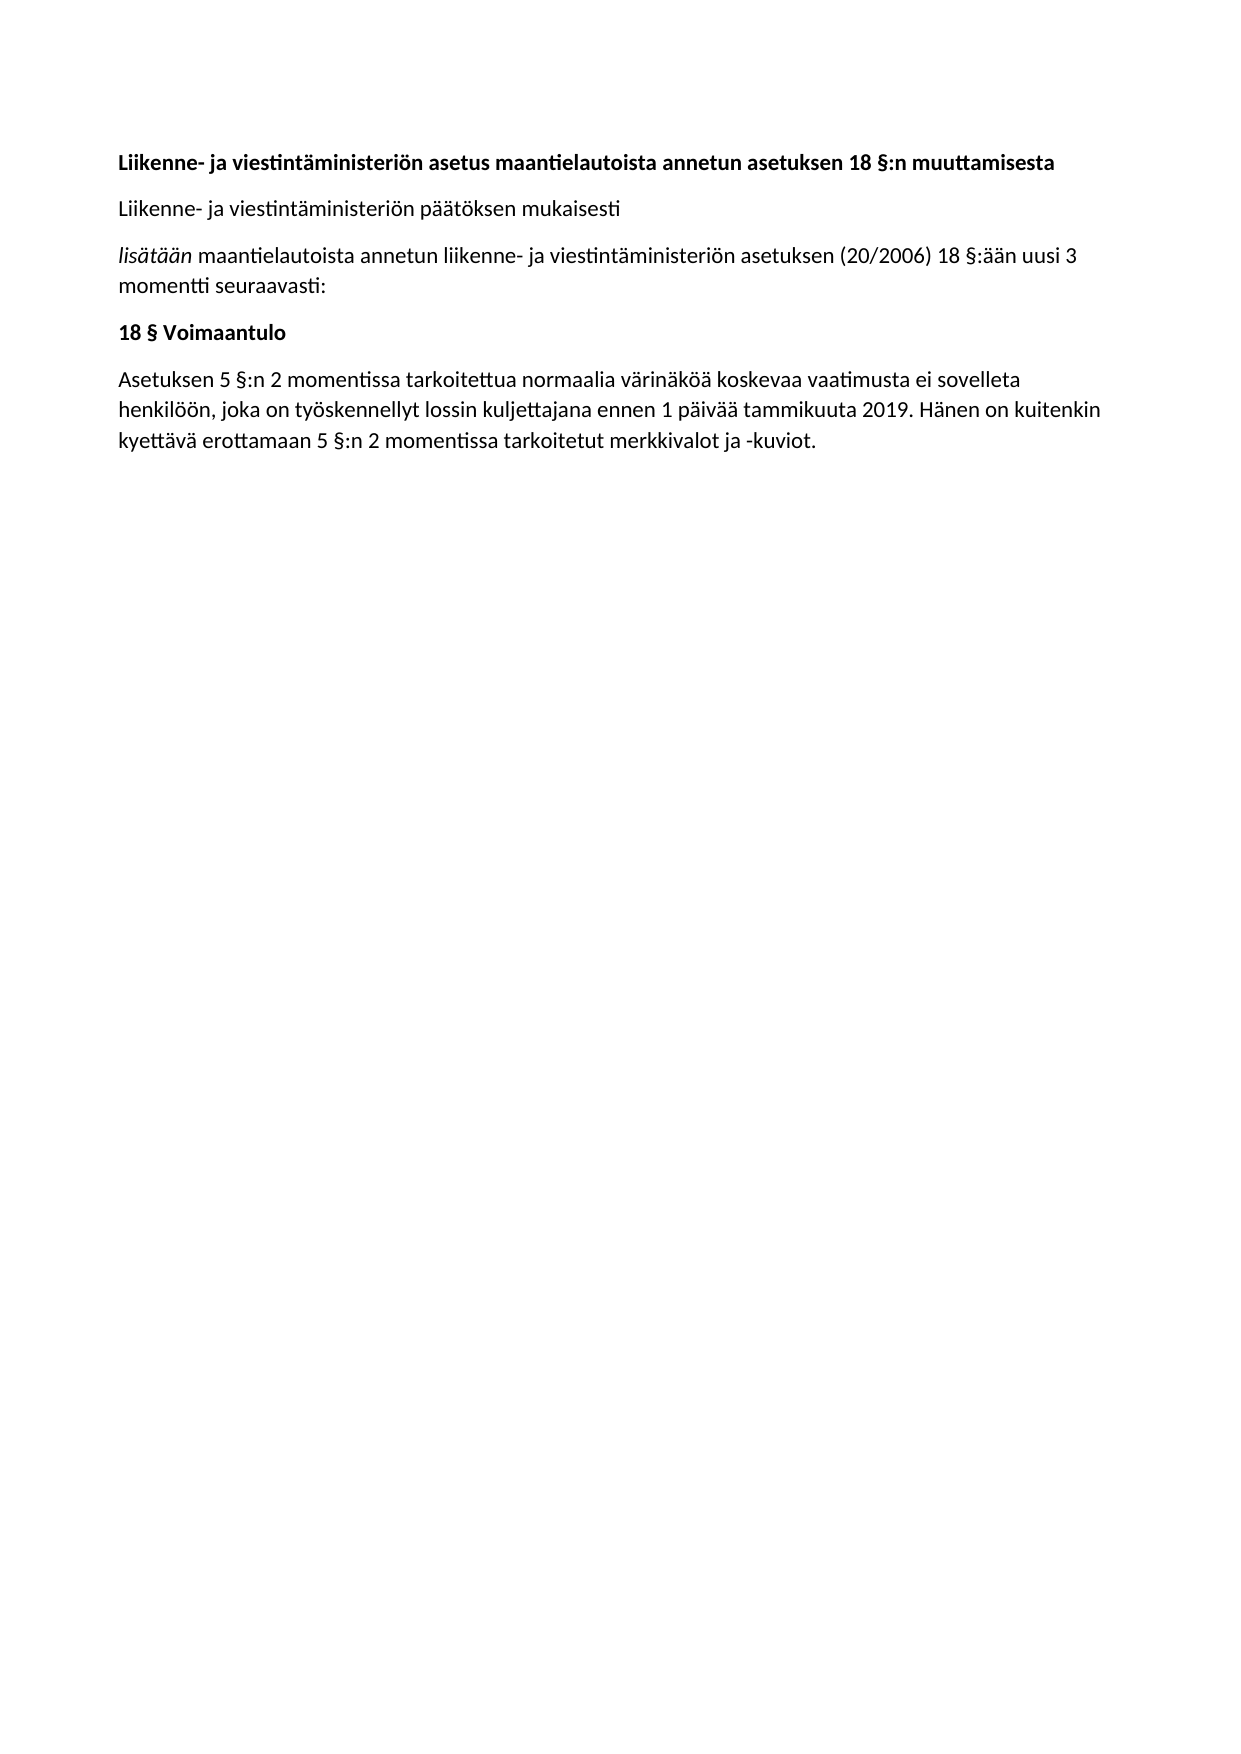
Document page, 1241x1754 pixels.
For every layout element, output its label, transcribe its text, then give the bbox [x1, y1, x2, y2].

text 18 § Voimaantulo [118, 318, 1122, 346]
text Asetuksen 5 §:n 2 momentissa tarkoitettua normaalia värinäköä koskevaa vaatimusta ei sovelleta henkilöön, joka on työskennellyt lossin kuljettajana ennen 1 päivää tammikuuta 2019. Hänen on kuitenkin kyettävä erottamaan 5 §:n 2 momentissa tarkoitetut merkkivalot ja -kuviot. [118, 365, 1122, 454]
text Liikenne- ja viestintäministeriön päätöksen mukaisesti [118, 194, 1122, 222]
text lisätään maantielautoista annetun liikenne- ja viestintäministeriön asetuksen (20/2006) 18 §:ään uusi 3 momentti seuraavasti: [118, 241, 1122, 299]
text Liikenne- ja viestintäministeriön asetus maantielautoista annetun asetuksen 18 §:n muuttamisesta [118, 148, 1122, 176]
